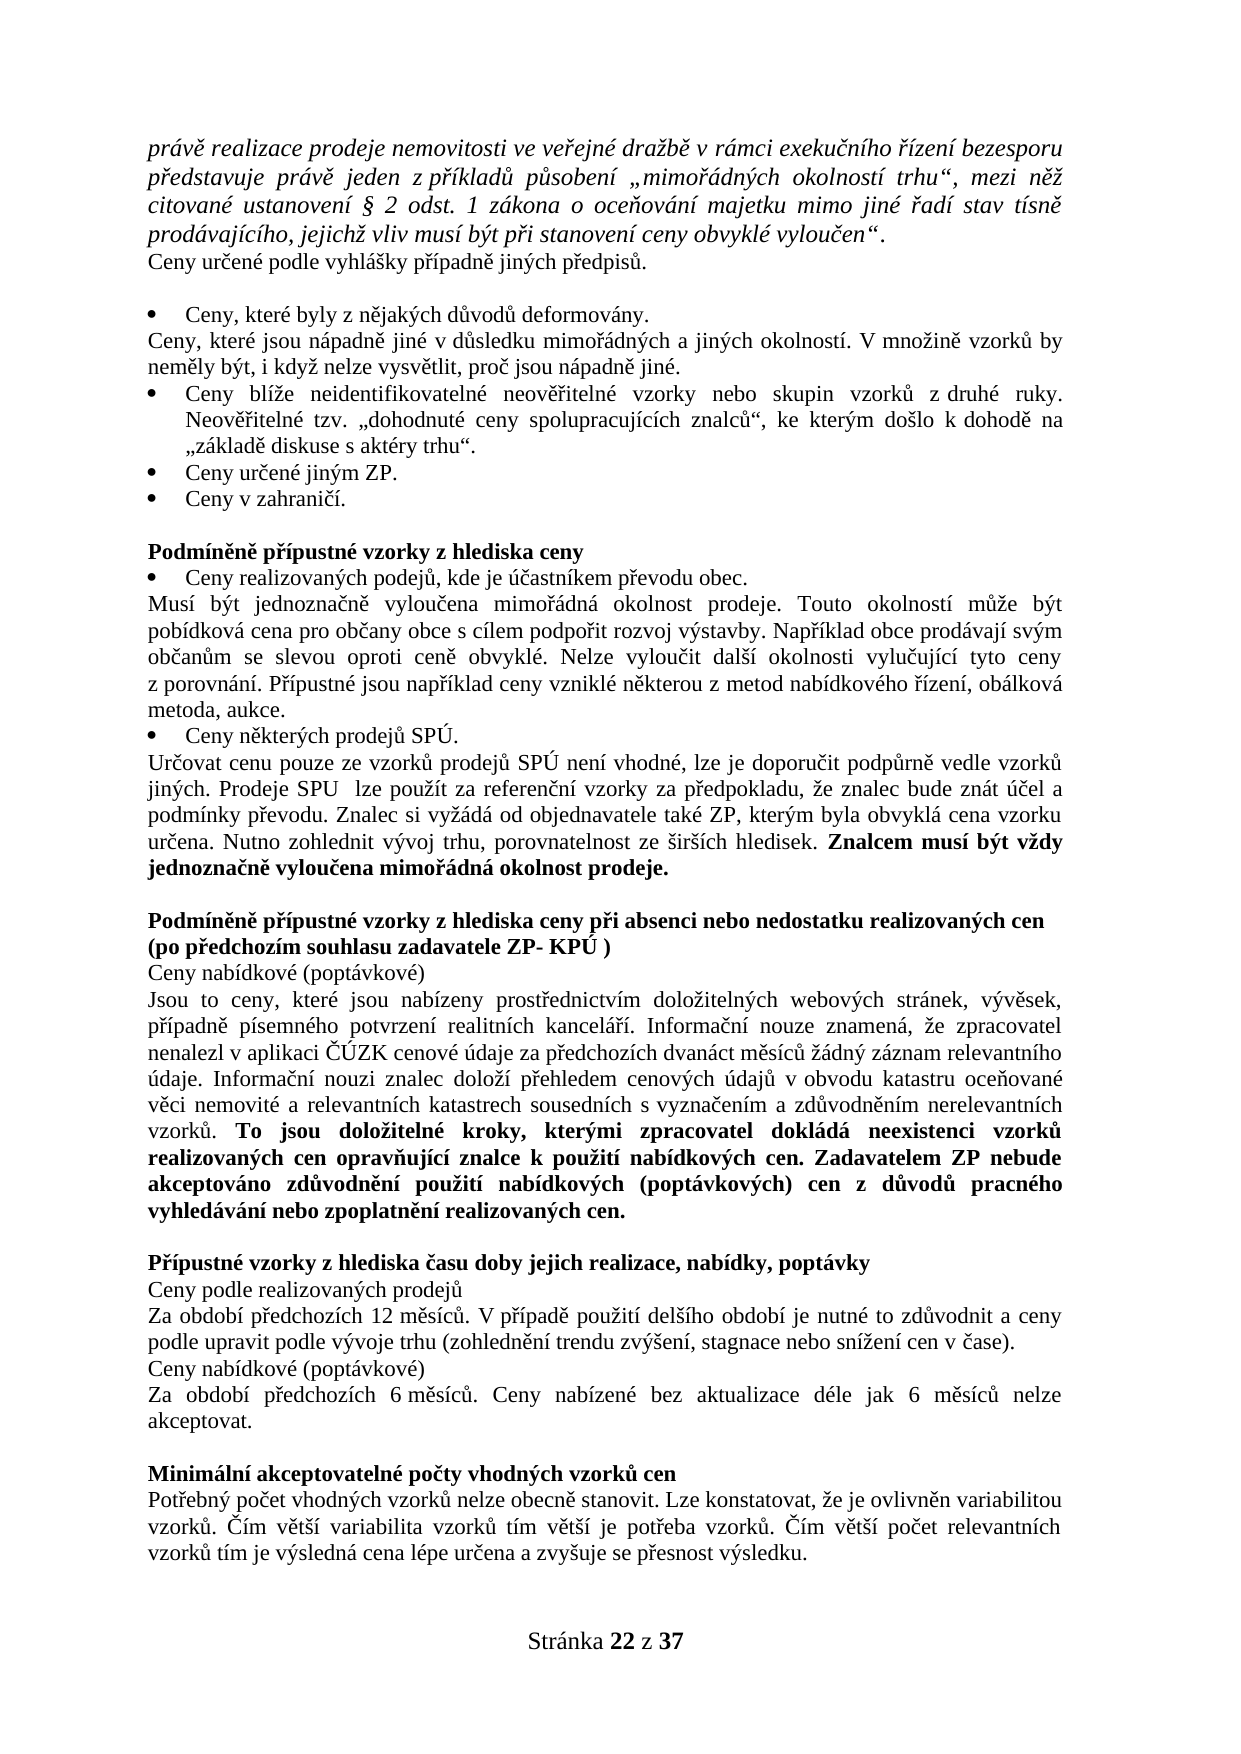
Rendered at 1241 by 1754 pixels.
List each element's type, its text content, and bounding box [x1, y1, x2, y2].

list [148, 133, 1063, 248]
list Za období předchozích 12 měsíců. V případě použití delšího období je nutné to zdůvodnit a ceny podle upravit podle vývoje trhu (zohlednění trendu zvýšení, stagnace nebo snížení cen v čase). [148, 1302, 1063, 1355]
list Ceny blíže neidentifikovatelné neověřitelné vzorky nebo skupin vzorků z druhé ruky. Neověřitelné tzv. „dohodnuté ceny spolupracujících znalců“, ke kterým došlo k dohodě na „základě diskuse s aktéry trhu“. [148, 380, 1063, 459]
list Ceny nabídkové (poptávkové) [148, 1355, 1063, 1381]
list Minimální akceptovatelné počty vhodných vzorků cen [148, 1460, 1063, 1487]
list Musí být jednoznačně vyloučena mimořádná okolnost prodeje. Touto okolností může být pobídková cena pro občany obce s cílem podpořit rozvoj výstavby. Například obce prodávají svým občanům se slevou oproti ceně obvyklé. Nelze vyloučit další okolnosti vylučující tyto ceny z porovnání. Přípustné jsou například ceny vzniklé některou z metod nabídkového řízení, obálková metoda, aukce. [148, 591, 1063, 722]
list Za období předchozích 6 měsíců. Ceny nabízené bez aktualizace déle jak 6 měsíců nelze akceptovat. [148, 1381, 1063, 1434]
list Ceny nabídkové (poptávkové) [148, 959, 1063, 986]
list (po předchozím souhlasu zadavatele ZP- KPÚ ) [148, 933, 1063, 959]
list Ceny určené podle vyhlášky případně jiných předpisů. [148, 248, 1063, 274]
list Ceny v zahraničí. [148, 485, 1063, 511]
list Podmíněně přípustné vzorky z hlediska ceny [148, 538, 1063, 564]
list Ceny realizovaných podejů, kde je účastníkem převodu obec. [148, 564, 1063, 591]
list Jsou to ceny, které jsou nabízeny prostřednictvím doložitelných webových stránek, vývěsek, případně písemného potvrzení realitních kanceláří. Informační nouze znamená, že zpracovatel nenalezl v aplikaci ČÚZK cenové údaje za předchozích dvanáct měsíců žádný záznam relevantního údaje. Informační nouzi znalec doloží přehledem cenových údajů v obvodu katastru oceňované věci nemovité a relevantních katastrech sousedních s vyznačením a zdůvodněním nerelevantních vzorků. To jsou doložitelné kroky, kterými zpracovatel dokládá neexistenci vzorků realizovaných cen opravňující znalce k použití nabídkových cen. Zadavatelem ZP nebude akceptováno zdůvodnění použití nabídkových (poptávkových) cen z důvodů pracného vyhledávání nebo zpoplatnění realizovaných cen. [148, 986, 1063, 1223]
list Přípustné vzorky z hlediska času doby jejich realizace, nabídky, poptávky [148, 1249, 1063, 1276]
list Ceny některých prodejů SPÚ. [148, 722, 1063, 749]
list Ceny, které jsou nápadně jiné v důsledku mimořádných a jiných okolností. V množině vzorků by neměly být, i když nelze vysvětlit, proč jsou nápadně jiné. [148, 327, 1063, 380]
text Určovat cenu pouze ze vzorků prodejů SPÚ není vhodné, lze je doporučit podpůrně vedle vzorků jiných. Prodeje SPU lze použít za referenční vzorky za předpokladu, že znalec bude znát účel a podmínky převodu. Znalec si vyžádá od objednavatele také ZP, kterým byla obvyklá cena vzorku určena. Nutno zohlednit vývoj trhu, porovnatelnost ze širších hledisek. Znalcem musí být vždy jednoznačně vyloučena mimořádná okolnost prodeje. [148, 749, 1063, 880]
list Ceny podle realizovaných prodejů [148, 1276, 1063, 1302]
list Podmíněně přípustné vzorky z hlediska ceny při absenci nebo nedostatku realizovaných cen [148, 907, 1063, 933]
list Ceny, které byly z nějakých důvodů deformovány. [148, 301, 1063, 327]
list Ceny určené jiným ZP. [148, 459, 1063, 485]
list Potřebný počet vhodných vzorků nelze obecně stanovit. Lze konstatovat, že je ovlivněn variabilitou vzorků. Čím větší variabilita vzorků tím větší je potřeba vzorků. Čím větší počet relevantních vzorků tím je výsledná cena lépe určena a zvyšuje se přesnost výsledku. [148, 1487, 1063, 1566]
